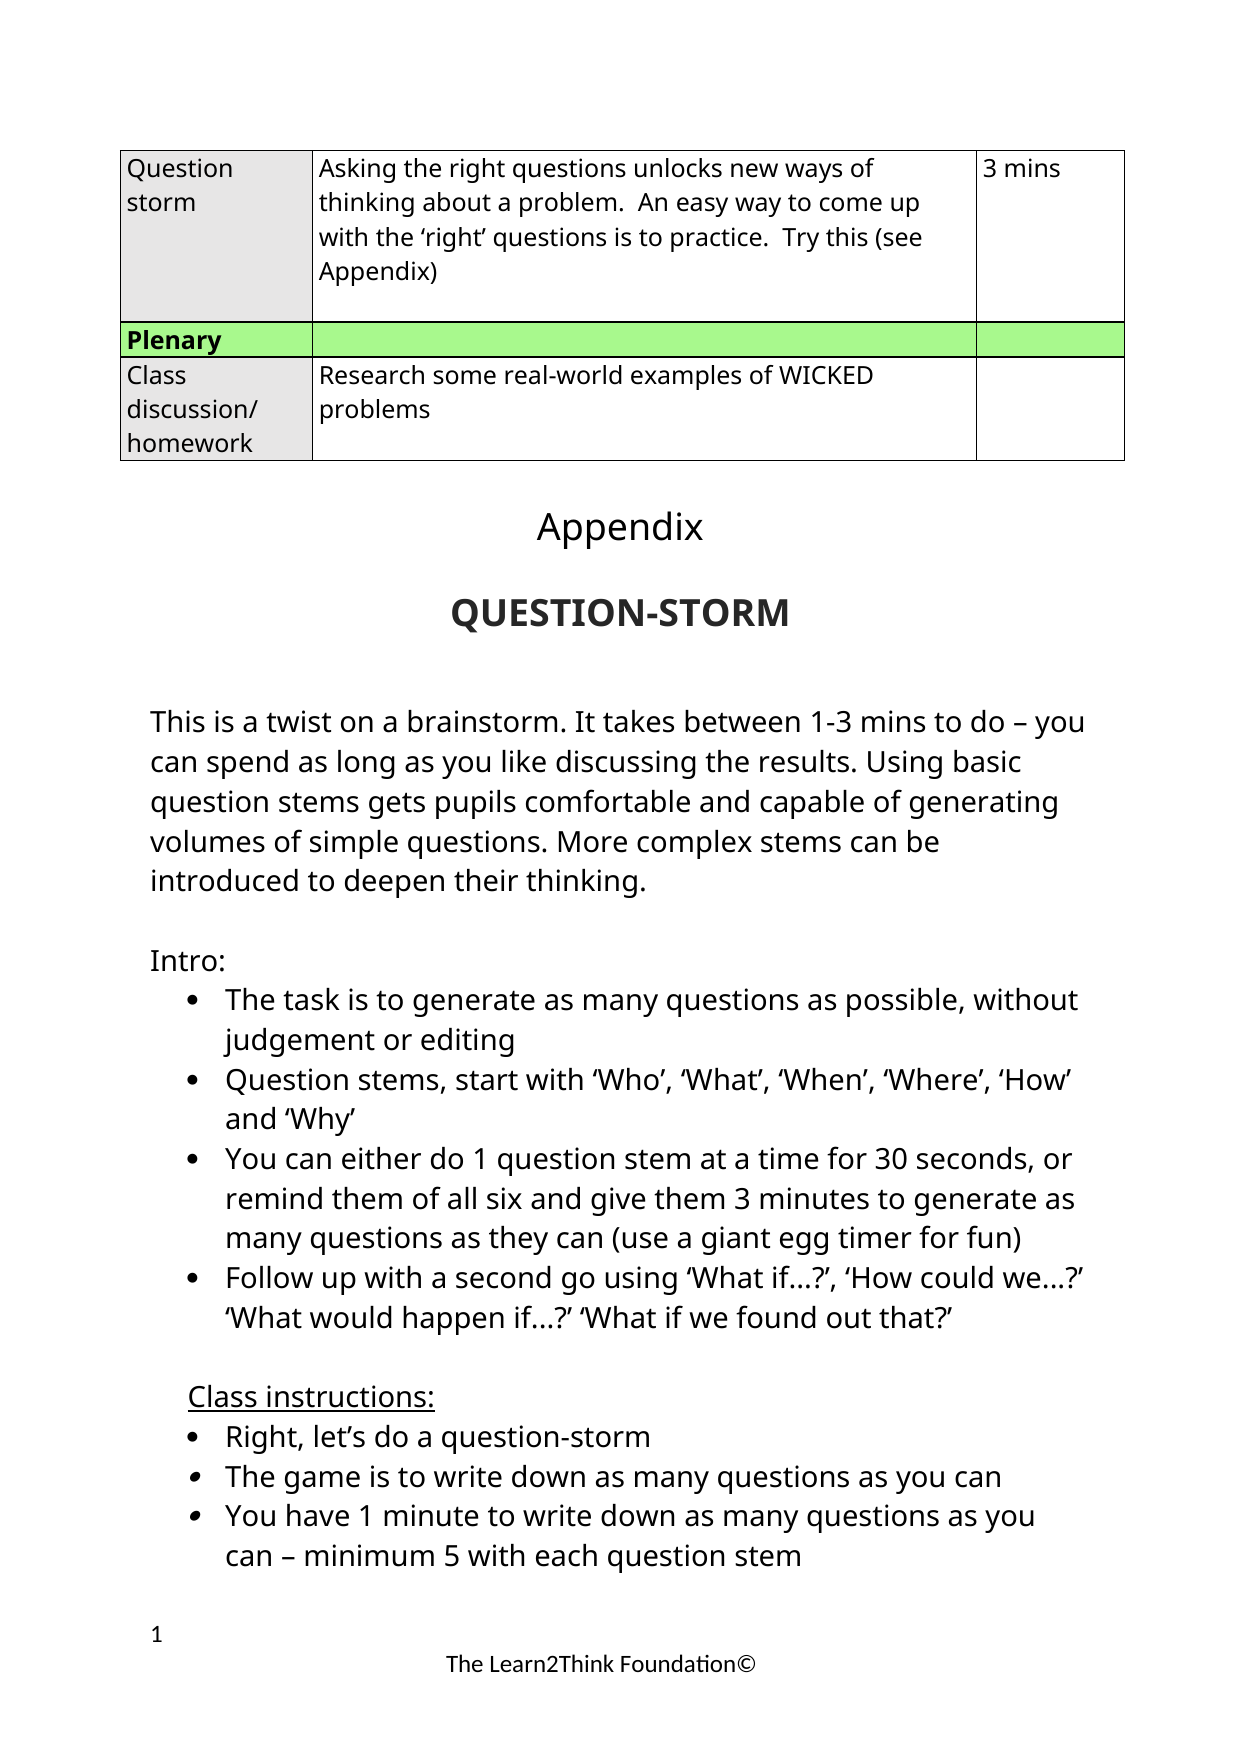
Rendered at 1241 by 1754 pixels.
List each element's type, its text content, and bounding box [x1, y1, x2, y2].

text Intro: [150, 940, 1090, 979]
list Right, let’s do a question-storm [187, 1416, 1090, 1456]
table_cell [977, 358, 1124, 460]
table_cell Question storm [121, 151, 312, 321]
list Follow up with a second go using ‘What if...?’, ‘How could we...?’ ‘What would happen if...?’ ‘What if we found out that?’ [187, 1257, 1090, 1337]
list Class instructions: [187, 1376, 1090, 1416]
table_cell [313, 323, 976, 356]
list The game is to write down as many questions as you can [187, 1456, 1090, 1496]
table_cell Class discussion/ homework [121, 358, 312, 460]
list You have 1 minute to write down as many questions as you can – minimum 5 with each question stem [187, 1496, 1090, 1575]
text This is a twist on a brainstorm. It takes between 1-3 mins to do – you can spend as long as you like discussing the results. Using basic question stems gets pupils comfortable and capable of generating volumes of simple questions. More complex stems can be introduced to deepen their thinking. [150, 702, 1090, 900]
table_cell 3 mins [977, 151, 1124, 321]
subtitle QUESTION-STORM [150, 586, 1090, 637]
list You can either do 1 question stem at a time for 30 seconds, or remind them of all six and give them 3 minutes to generate as many questions as they can (use a giant egg timer for fun) [187, 1138, 1090, 1257]
table_cell [977, 323, 1124, 356]
list Question stems, start with ‘Who’, ‘What’, ‘When’, ‘Where’, ‘How’ and ‘Why’ [187, 1059, 1090, 1138]
table_cell Plenary [121, 323, 312, 356]
table_cell Asking the right questions unlocks new ways of thinking about a problem. An easy way to come up with the ‘right’ questions is to practice. Try this (see Appendix) [313, 151, 976, 321]
table_cell Research some real-world examples of WICKED problems [313, 358, 976, 460]
text Appendix [150, 500, 1090, 551]
list The task is to generate as many questions as possible, without judgement or editing [187, 979, 1090, 1059]
